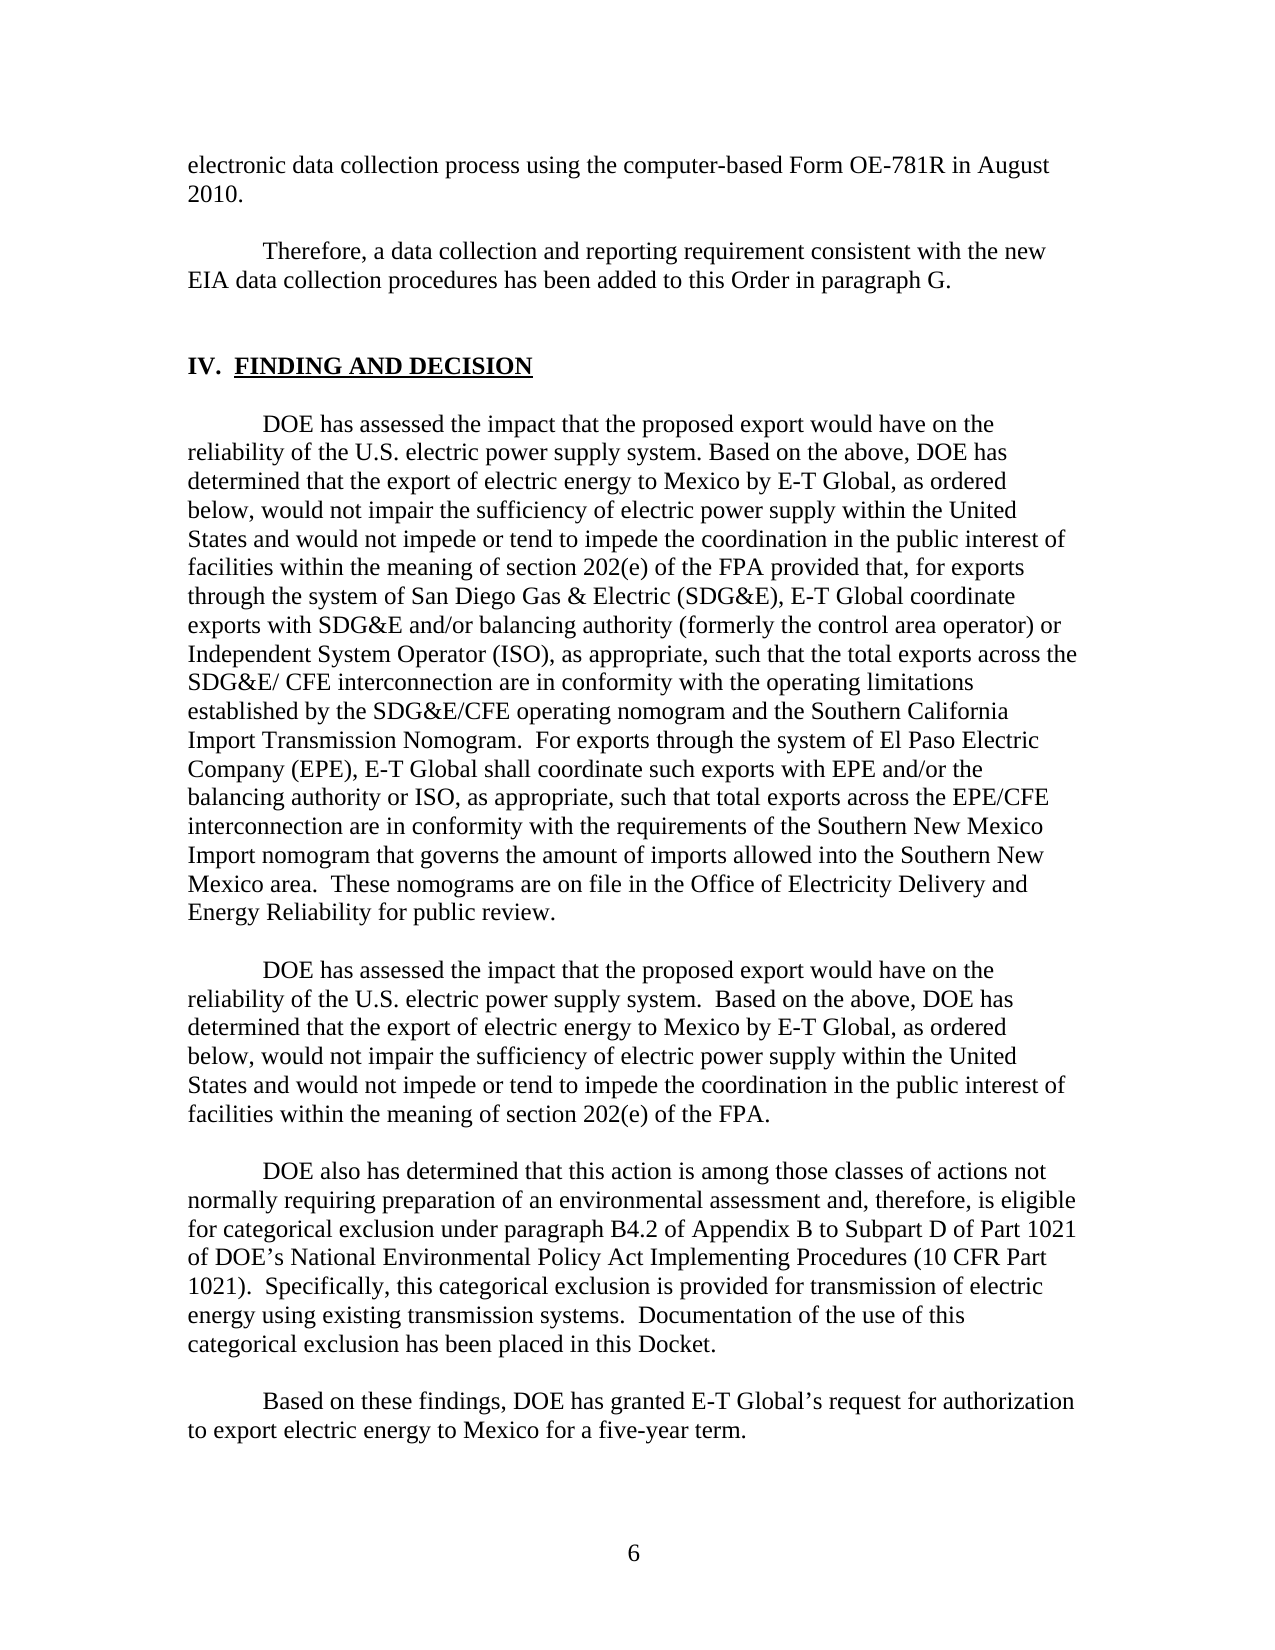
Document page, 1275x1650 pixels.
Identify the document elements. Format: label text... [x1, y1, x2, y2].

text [187, 150, 1080, 207]
text Based on these findings, DOE has granted E-T Global’s request for authorization to export electric energy to Mexico for a five-year term. [187, 1386, 1080, 1444]
text DOE has assessed the impact that the proposed export would have on the reliability of the electric power supply system. Based on the above, DOE has determined that the export of electric energy to Mexico by E-T Global, as ordered below, would not impair the sufficiency of electric power supply within the United States and would not impede or tend to impede the coordination in the public interest of facilities within the meaning of section 202(e) of the FPA. [187, 955, 1080, 1127]
subtitle IV. FINDING AND DECISION [187, 351, 1087, 380]
text Therefore, a data collection and reporting requirement consistent with the new EIA data collection procedures has been added to this Order in paragraph G. [187, 236, 1080, 294]
text DOE has assessed the impact that the proposed export would have on the reliability of the electric power supply system. Based on the above, DOE has determined that the export of electric energy to Mexico by E-T Global, as ordered below, would not impair the sufficiency of electric power supply within the United States and would not impede or tend to impede the coordination in the public interest of facilities within the meaning of section 202(e) of the FPA provided that, for exports through the system of San Diego Gas & Electric (SDG&E), E-T Global coordinate exports with SDG&E and/or balancing authority (formerly the control area operator) or Independent System Operator (ISO), as appropriate, such that the total exports across the SDG&E/ CFE interconnection are in conformity with the operating limitations established by the SDG&E/CFE operating nomogram and the Southern California Import Transmission Nomogram. For exports through the system of El Paso Electric Company (EPE), E-T Global shall coordinate such exports with EPE and/or the balancing authority or ISO, as appropriate, such that total exports across the EPE/CFE interconnection are in conformity with the requirements of the Southern New Mexico Import nomogram that governs the amount of imports allowed into the Southern New Mexico area. These nomograms are on file in the Office of Electricity Delivery and Energy Reliability for public review. [187, 409, 1080, 926]
text DOE also has determined that this action is among those classes of actions not normally requiring preparation of an environmental assessment and, therefore, is eligible for categorical exclusion under paragraph B4.2 of Appendix B to Subpart D of Part 1021 of DOE’s National Environmental Policy Act Implementing Procedures (10 CFR Part 1021). Specifically, this categorical exclusion is provided for transmission of electric energy using existing transmission systems. Documentation of the use of this categorical exclusion has been placed in this Docket. [187, 1156, 1080, 1357]
